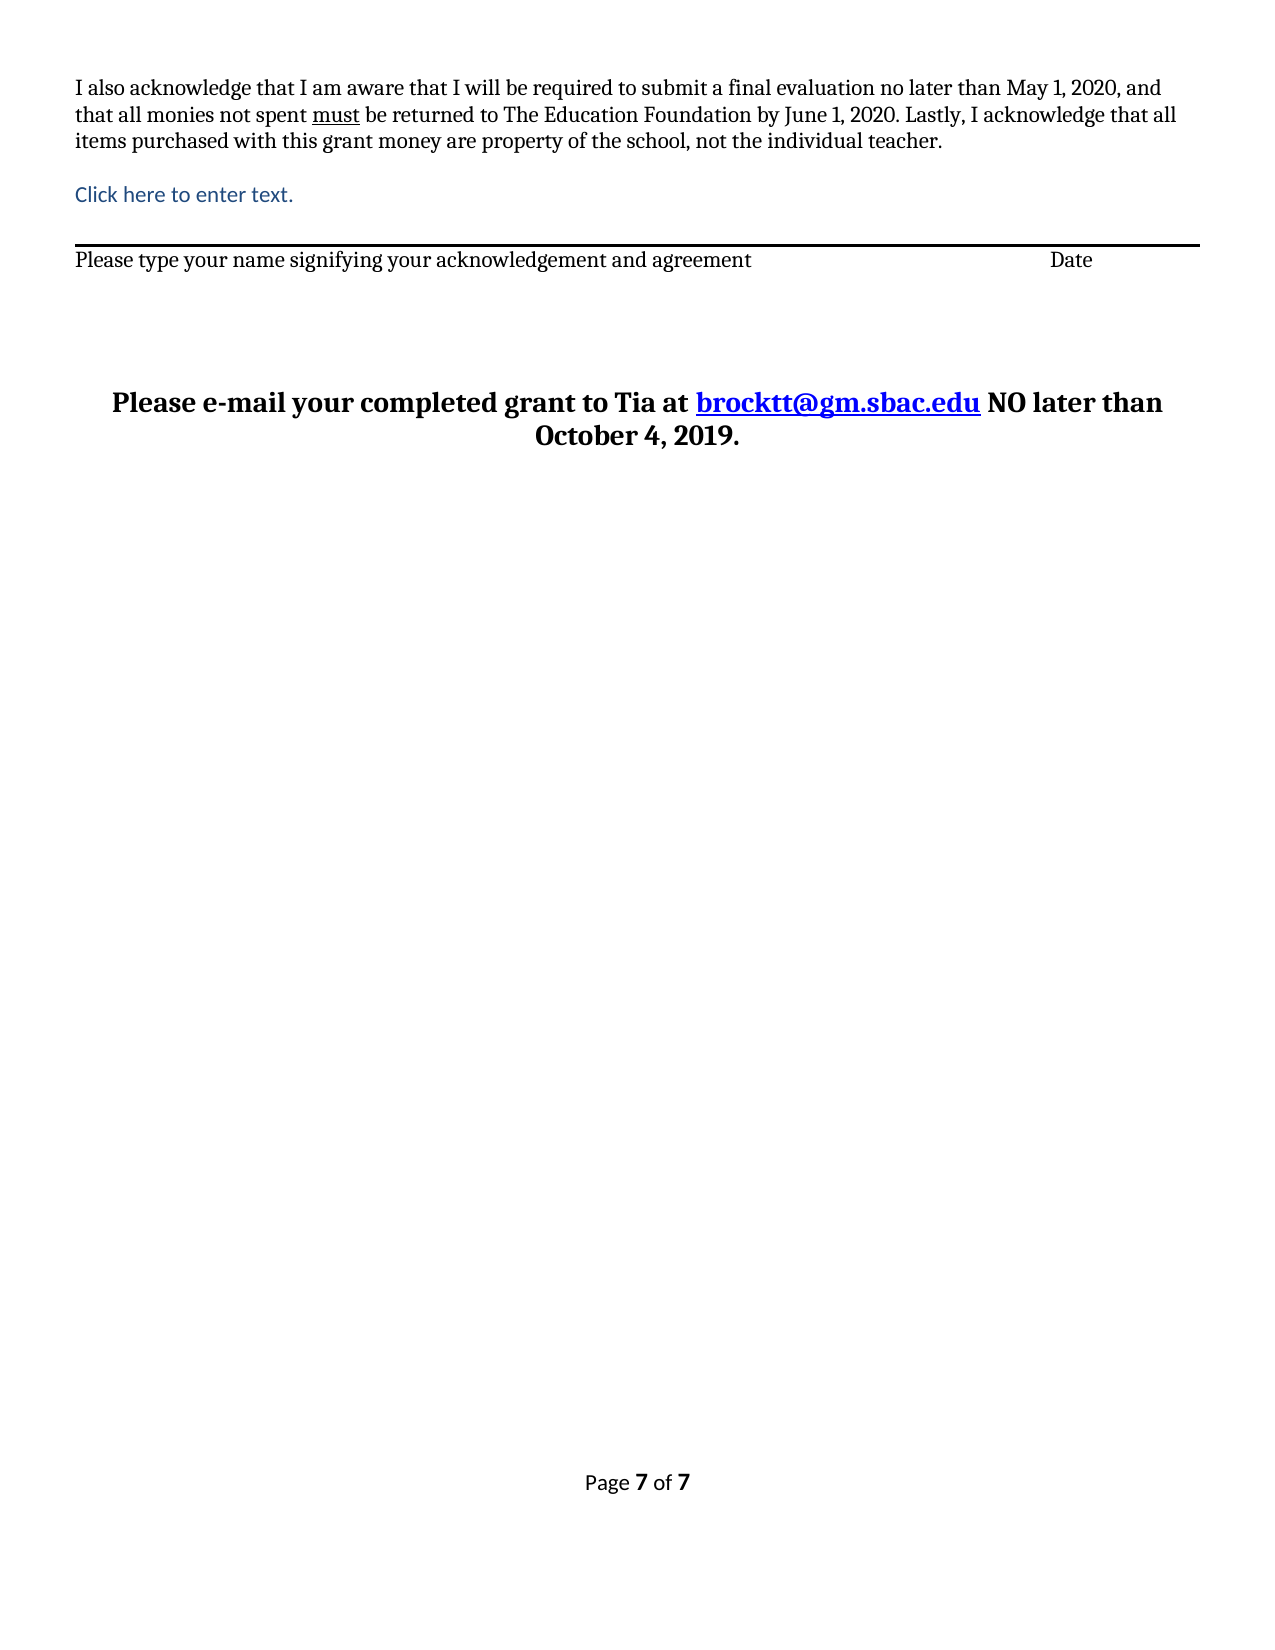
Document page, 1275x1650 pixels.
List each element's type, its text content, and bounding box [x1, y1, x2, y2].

text Please type your name signifying your acknowledgement and agreement Date [75, 247, 1200, 273]
text I also acknowledge that I am aware that I will be required to submit a final evaluation no later than May 1, 2020, and that all monies not spent must be returned to The Education Foundation by June 1, 2020. Lastly, I acknowledge that all items purchased with this grant money are property of the school, not the individual teacher. [75, 75, 1200, 154]
text Please e-mail your completed grant to Tia at brocktt@gm.sbac.edu NO later than October 4, 2019. [75, 386, 1200, 453]
